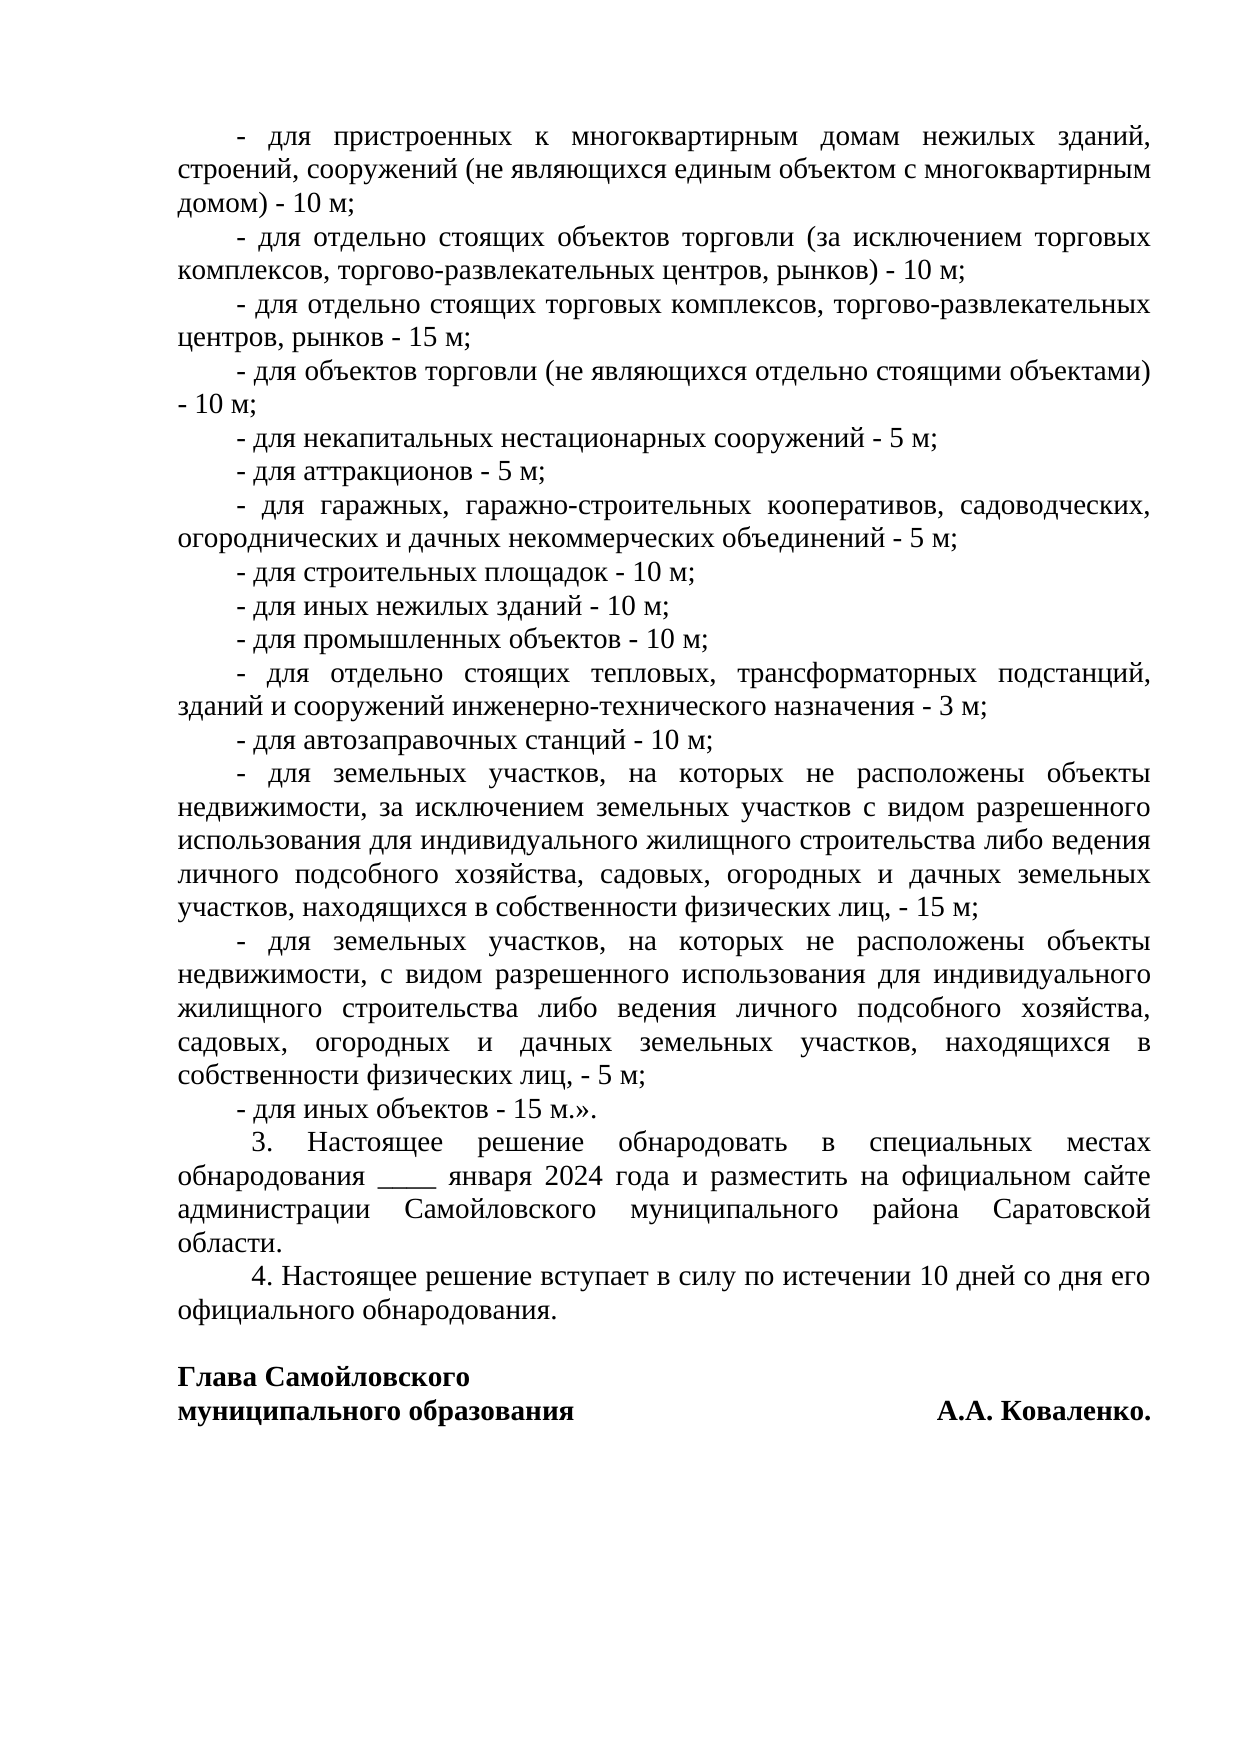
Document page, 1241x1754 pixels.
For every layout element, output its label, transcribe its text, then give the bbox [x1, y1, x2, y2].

text - для автозаправочных станций - 10 м; [177, 722, 1152, 755]
text - для объектов торговли (не являющихся отдельно стоящими объектами) - 10 м; [177, 353, 1152, 420]
text Глава Самойловского [177, 1359, 1152, 1393]
text - для земельных участков, на которых не расположены объекты недвижимости, за исключением земельных участков с видом разрешенного использования для индивидуального жилищного строительства либо ведения личного подсобного хозяйства, садовых, огородных и дачных земельных участков, находящихся в собственности физических лиц, - 15 м; [177, 755, 1152, 923]
text - для отдельно стоящих объектов торговли (за исключением торговых комплексов, торгово-развлекательных центров, рынков) - 10 м; [177, 219, 1152, 286]
text - для гаражных, гаражно-строительных кооперативов, садоводческих, огороднических и дачных некоммерческих объединений - 5 м; [177, 487, 1152, 554]
text - для отдельно стоящих тепловых, трансформаторных подстанций, зданий и сооружений инженерно-технического назначения - 3 м; [177, 655, 1152, 722]
text - для пристроенных к многоквартирным домам нежилых зданий, строений, сооружений (не являющихся единым объектом с многоквартирным домом) - 10 м; [177, 118, 1152, 219]
text 4. Настоящее решение вступает в силу по истечении 10 дней со дня его официального обнародования. [177, 1258, 1152, 1326]
text муниципального образования А.А. Коваленко. [177, 1393, 1152, 1426]
text - для земельных участков, на которых не расположены объекты недвижимости, с видом разрешенного использования для индивидуального жилищного строительства либо ведения личного подсобного хозяйства, садовых, огородных и дачных земельных участков, находящихся в собственности физических лиц, - 5 м; [177, 923, 1152, 1091]
text - для иных нежилых зданий - 10 м; [177, 588, 1152, 621]
text - для иных объектов - 15 м.». [177, 1091, 1152, 1124]
text - для промышленных объектов - 10 м; [177, 621, 1152, 655]
text - для отдельно стоящих торговых комплексов, торгово-развлекательных центров, рынков - 15 м; [177, 286, 1152, 353]
text - для строительных площадок - 10 м; [177, 554, 1152, 588]
text - для аттракционов - 5 м; [177, 453, 1152, 487]
text - для некапитальных нестационарных сооружений - 5 м; [177, 420, 1152, 453]
text 3. Настоящее решение обнародовать в специальных местах обнародования ____ января 2024 года и разместить на официальном сайте администрации Самойловского муниципального района Саратовской области. [177, 1124, 1152, 1258]
